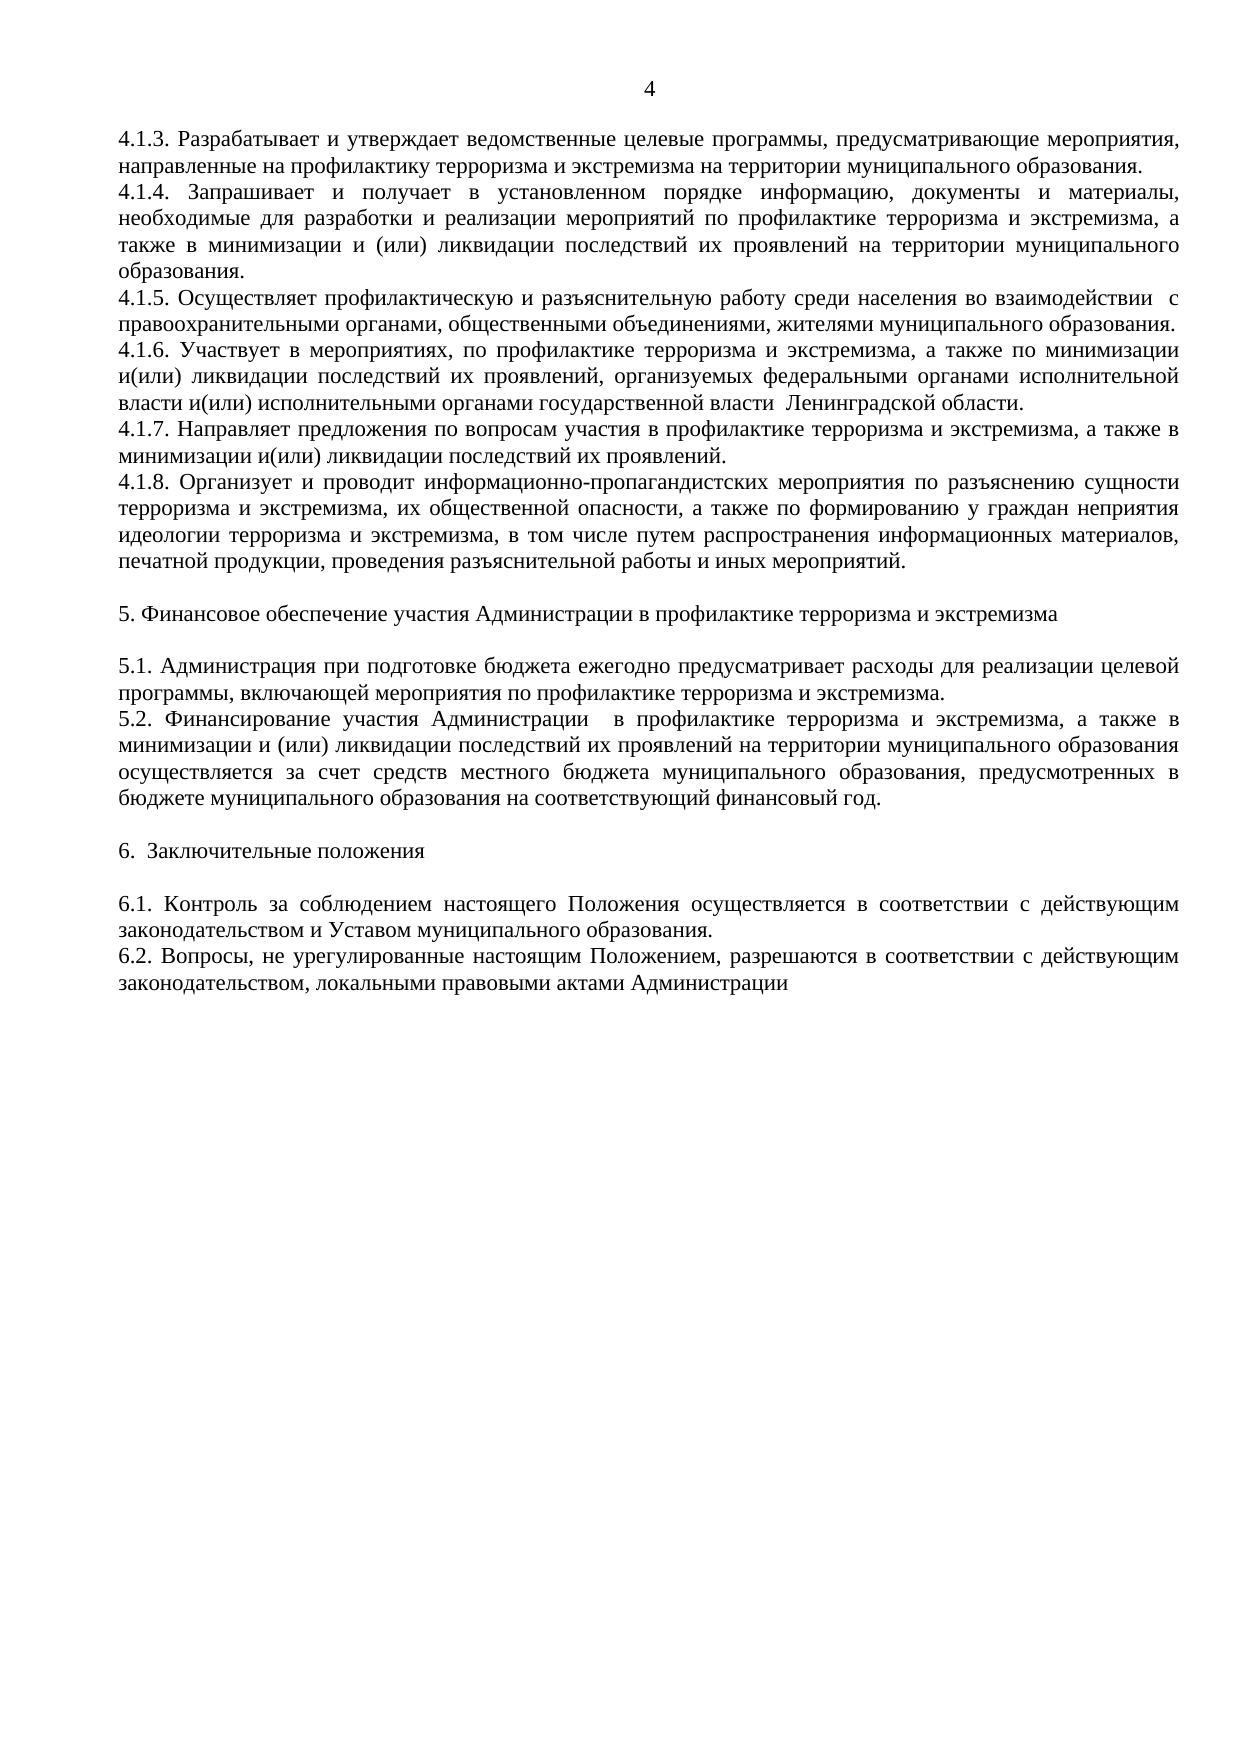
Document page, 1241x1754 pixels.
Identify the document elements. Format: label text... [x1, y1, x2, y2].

text 4.1.4. Запрашивает и получает в установленном порядке информацию, документы и материалы, необходимые для разработки и реализации мероприятий по профилактике терроризма и экстремизма, а также в минимизации и (или) ликвидации последствий их проявлений на территории муниципального образования. [118, 178, 1181, 283]
text 5.1. Администрация при подготовке бюджета ежегодно предусматривает расходы для реализации целевой программы, включающей мероприятия по профилактике терроризма и экстремизма. [118, 652, 1181, 705]
text 4.1.6. Участвует в мероприятиях, по профилактике терроризма и экстремизма, а также по минимизации и(или) ликвидации последствий их проявлений, организуемых федеральными органами исполнительной власти и(или) исполнительными органами государственной власти Ленинградской области. [118, 336, 1181, 415]
text 6.2. Вопросы, не урегулированные настоящим Положением, разрешаются в соответствии с действующим законодательством, локальными правовыми актами Администрации [118, 942, 1181, 995]
text 4.1.8. Организует и проводит информационно-пропагандистских мероприятия по разъяснению сущности терроризма и экстремизма, их общественной опасности, а также по формированию у граждан неприятия идеологии терроризма и экстремизма, в том числе путем распространения информационных материалов, печатной продукции, проведения разъяснительной работы и иных мероприятий. [118, 468, 1181, 573]
text 6.1. Контроль за соблюдением настоящего Положения осуществляется в соответствии с действующим законодательством и Уставом муниципального образования. [118, 890, 1181, 942]
text 4.1.5. Осуществляет профилактическую и разъяснительную работу среди населения во взаимодействии с правоохранительными органами, общественными объединениями, жителями муниципального образования. [118, 283, 1181, 336]
text 6. Заключительные положения [118, 837, 1181, 863]
text 5.2. Финансирование участия Администрации в профилактике терроризма и экстремизма, а также в минимизации и (или) ликвидации последствий их проявлений на территории муниципального образования осуществляется за счет средств местного бюджета муниципального образования, предусмотренных в бюджете муниципального образования на соответствующий финансовый год. [118, 705, 1181, 811]
text 5. Финансовое обеспечение участия Администрации в профилактике терроризма и экстремизма [118, 600, 1181, 626]
text 4.1.3. Разрабатывает и утверждает ведомственные целевые программы, предусматривающие мероприятия, направленные на профилактику терроризма и экстремизма на территории муниципального образования. [118, 125, 1181, 178]
text 4.1.7. Направляет предложения по вопросам участия в профилактике терроризма и экстремизма, а также в минимизации и(или) ликвидации последствий их проявлений. [118, 415, 1181, 468]
